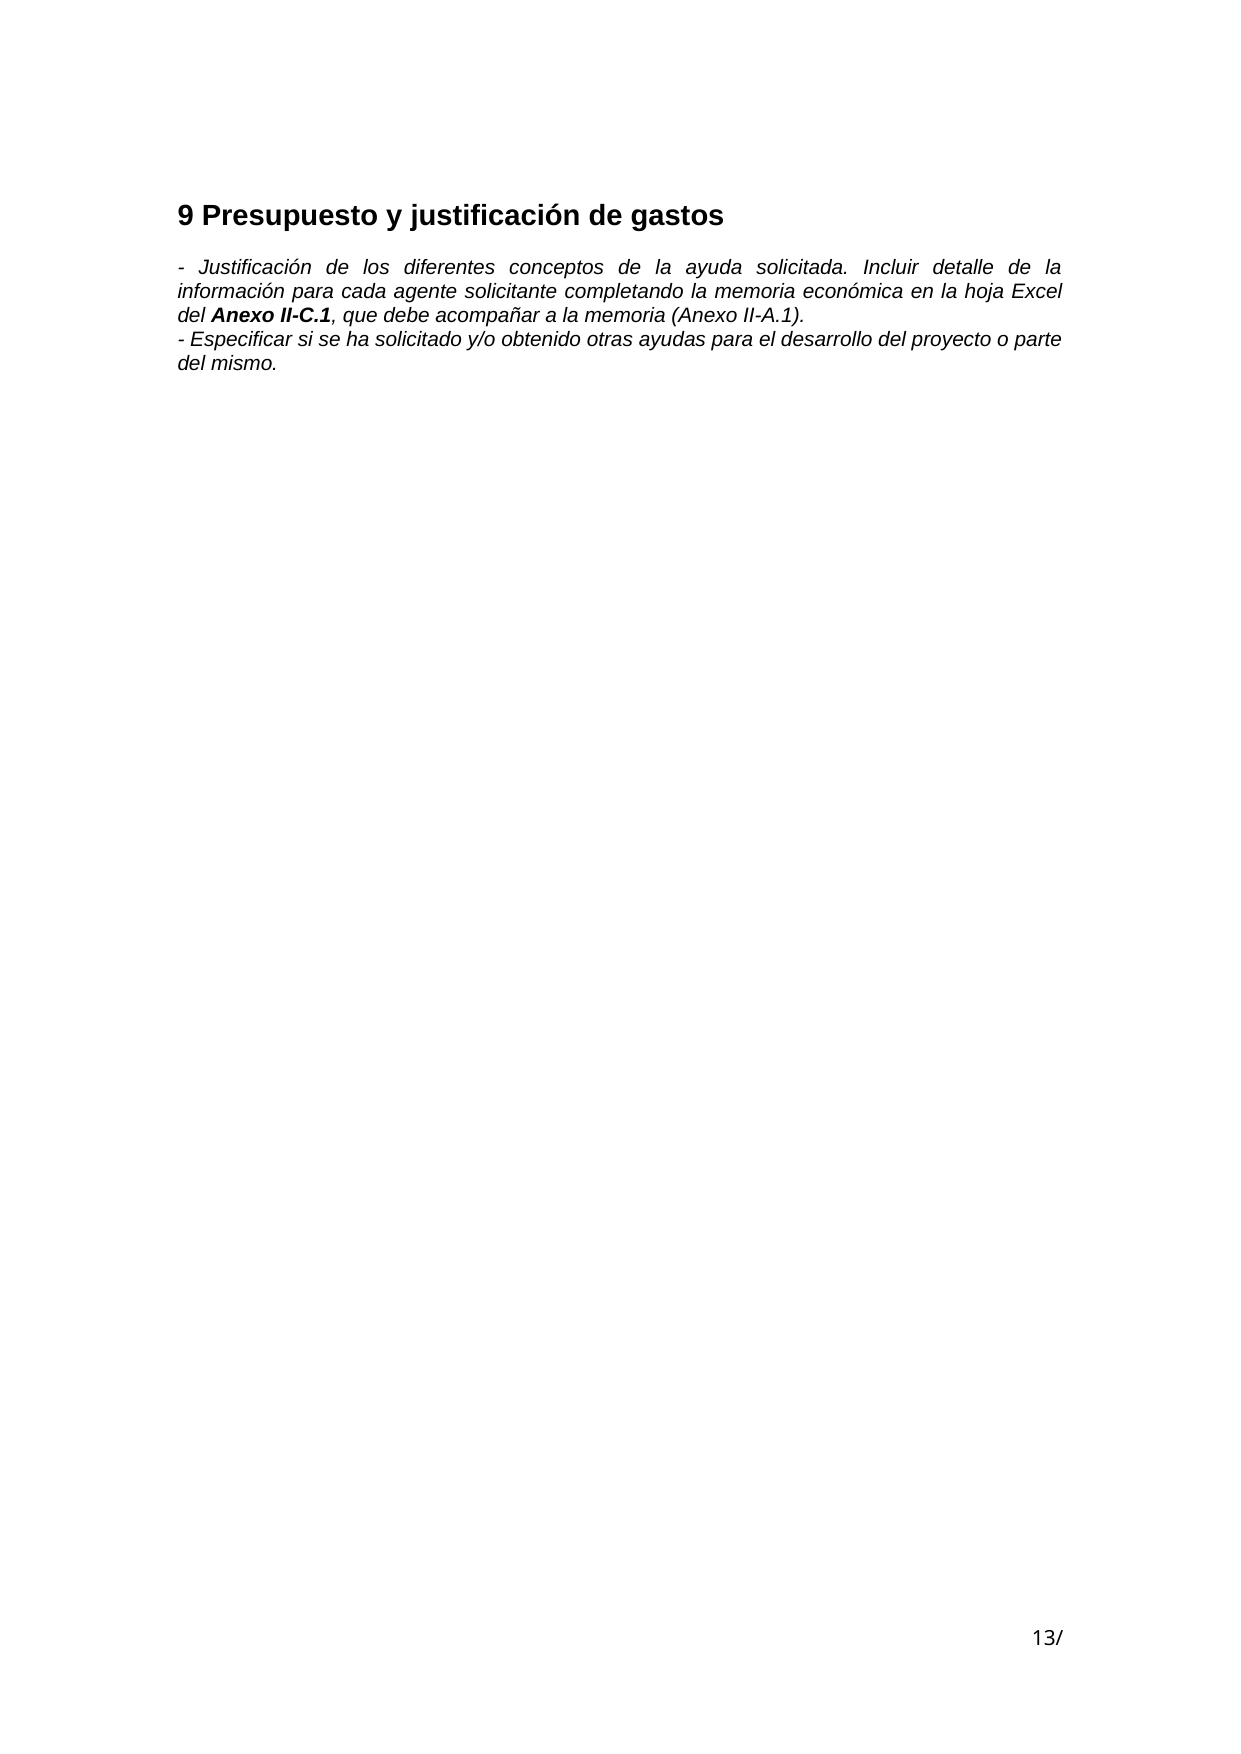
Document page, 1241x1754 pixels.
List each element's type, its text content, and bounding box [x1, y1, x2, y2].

list - Justificación de los diferentes conceptos de la ayuda solicitada. Incluir detalle de la información para cada agente solicitante completando la memoria económica en la hoja Excel del Anexo II-C.1, que debe acompañar a la memoria (Anexo II-A.1). [177, 255, 1063, 327]
subtitle 9 Presupuesto y justificación de gastos [177, 198, 1063, 231]
list - Especificar si se ha solicitado y/o obtenido otras ayudas para el desarrollo del proyecto o parte del mismo. [177, 327, 1063, 375]
